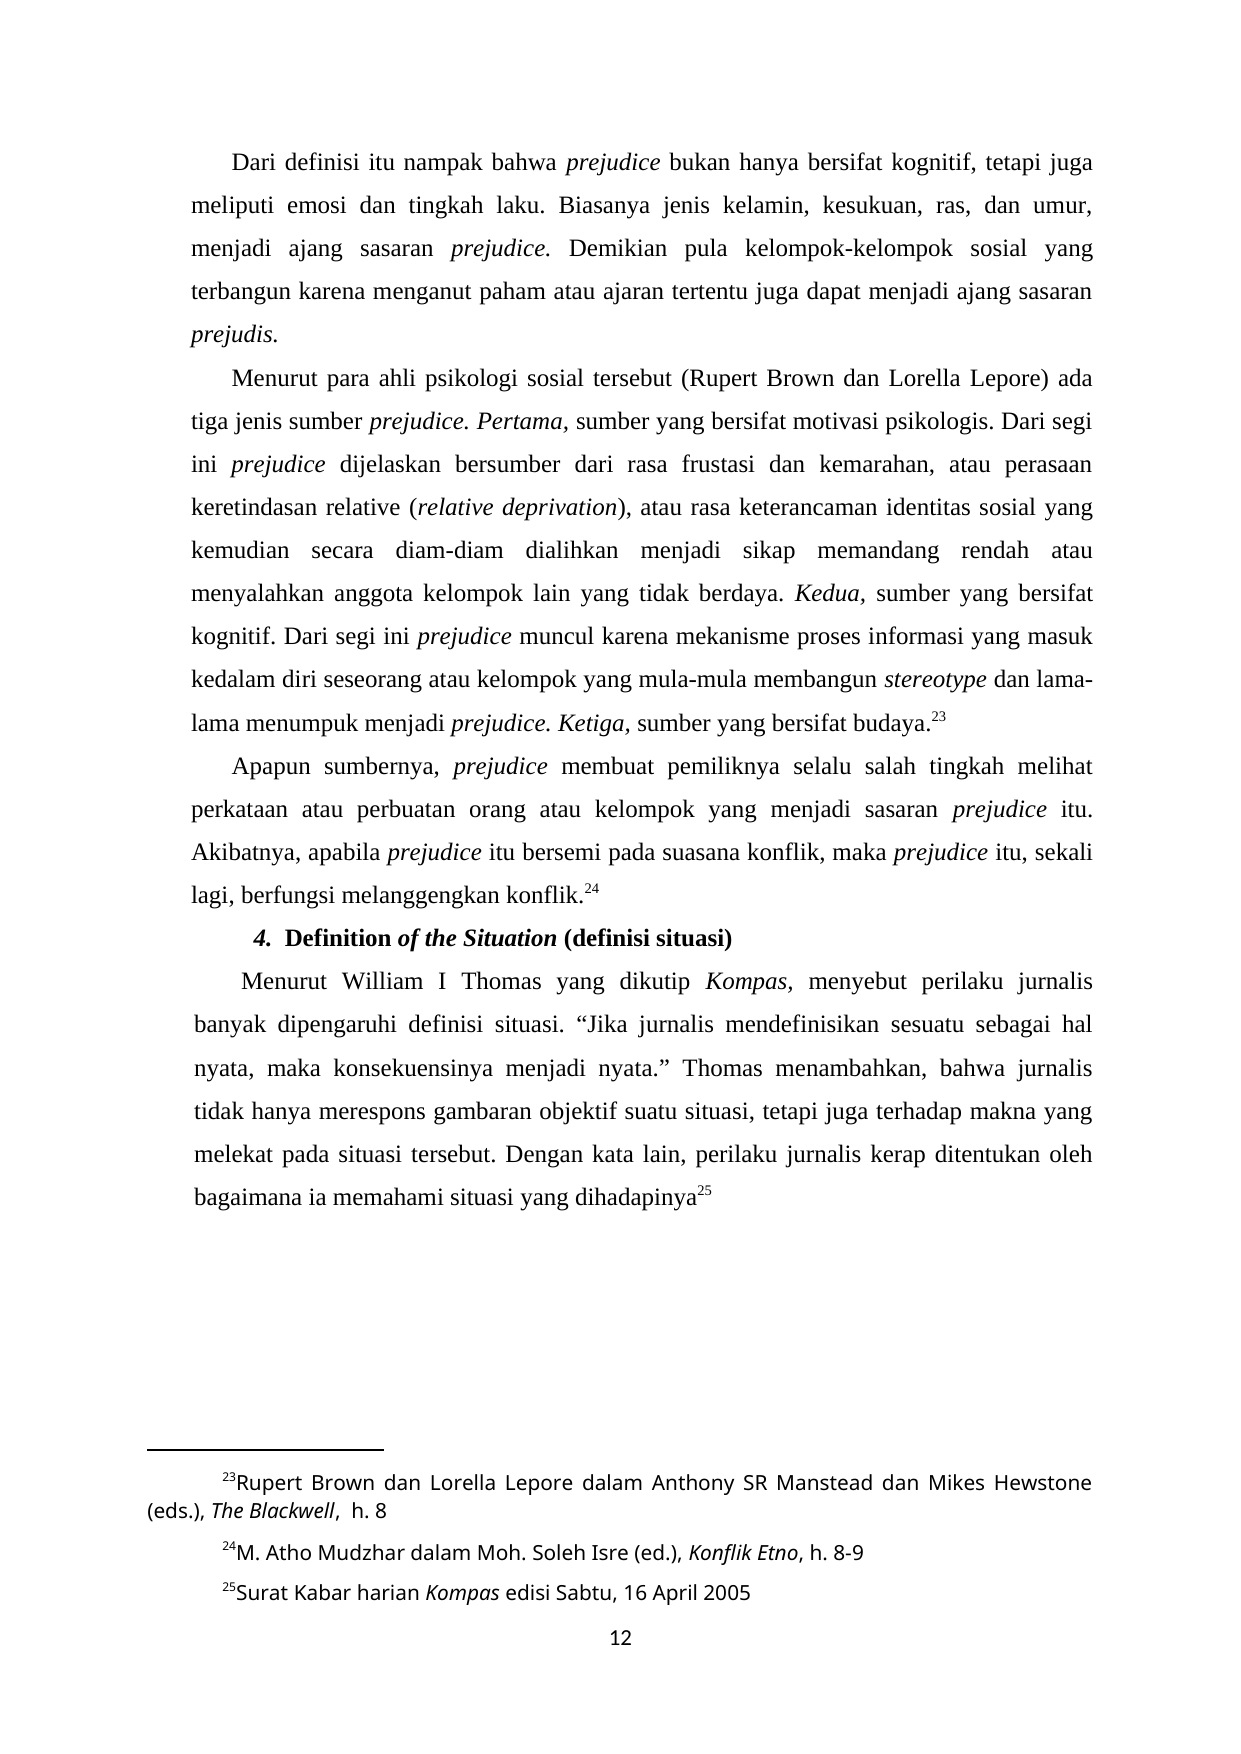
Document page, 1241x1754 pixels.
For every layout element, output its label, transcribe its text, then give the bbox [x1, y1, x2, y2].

list Menurut William I Thomas yang dikutip Kompas, menyebut perilaku jurnalis banyak dipengaruhi definisi situasi. “Jika jurnalis mendefinisikan sesuatu sebagai hal nyata, maka konsekuensinya menjadi nyata.” Thomas menambahkan, bahwa jurnalis tidak hanya merespons gambaran objektif suatu situasi, tetapi juga terhadap makna yang melekat pada situasi tersebut. Dengan kata lain, perilaku jurnalis kerap ditentukan oleh bagaimana ia memahami situasi yang dihadapinya [194, 966, 1093, 1211]
list Dari definisi itu nampak bahwa prejudice bukan hanya bersifat kognitif, tetapi juga meliputi emosi dan tingkah laku. Biasanya jenis kelamin, kesukuan, ras, dan umur, menjadi ajang sasaran prejudice. Demikian pula kelompok-kelompok sosial yang terbangun karena menganut paham atau ajaran tertentu juga dapat menjadi ajang sasaran prejudis. [191, 147, 1093, 348]
list Menurut para ahli psikologi sosial tersebut (Rupert Brown dan Lorella Lepore) ada tiga jenis sumber prejudice. Pertama, sumber yang bersifat motivasi psikologis. Dari segi ini prejudice dijelaskan bersumber dari rasa frustasi dan kemarahan, atau perasaan keretindasan relative (relative deprivation), atau rasa keterancaman identitas sosial yang kemudian secara diam-diam dialihkan menjadi sikap memandang rendah atau menyalahkan anggota kelompok lain yang tidak berdaya. Kedua, sumber yang bersifat kognitif. Dari segi ini prejudice muncul karena mekanisme proses informasi yang masuk kedalam diri seseorang atau kelompok yang mula-mula membangun stereotype dan lama-lama menumpuk menjadi prejudice. Ketiga, sumber yang bersifat budaya. [191, 363, 1093, 736]
list Definition of the Situation (definisi situasi) [222, 923, 1093, 952]
list Apapun sumbernya, prejudice membuat pemiliknya selalu salah tingkah melihat perkataan atau perbuatan orang atau kelompok yang menjadi sasaran prejudice itu. Akibatnya, apabila prejudice itu bersemi pada suasana konflik, maka prejudice itu, sekali lagi, berfungsi melanggengkan konflik. [191, 751, 1093, 909]
